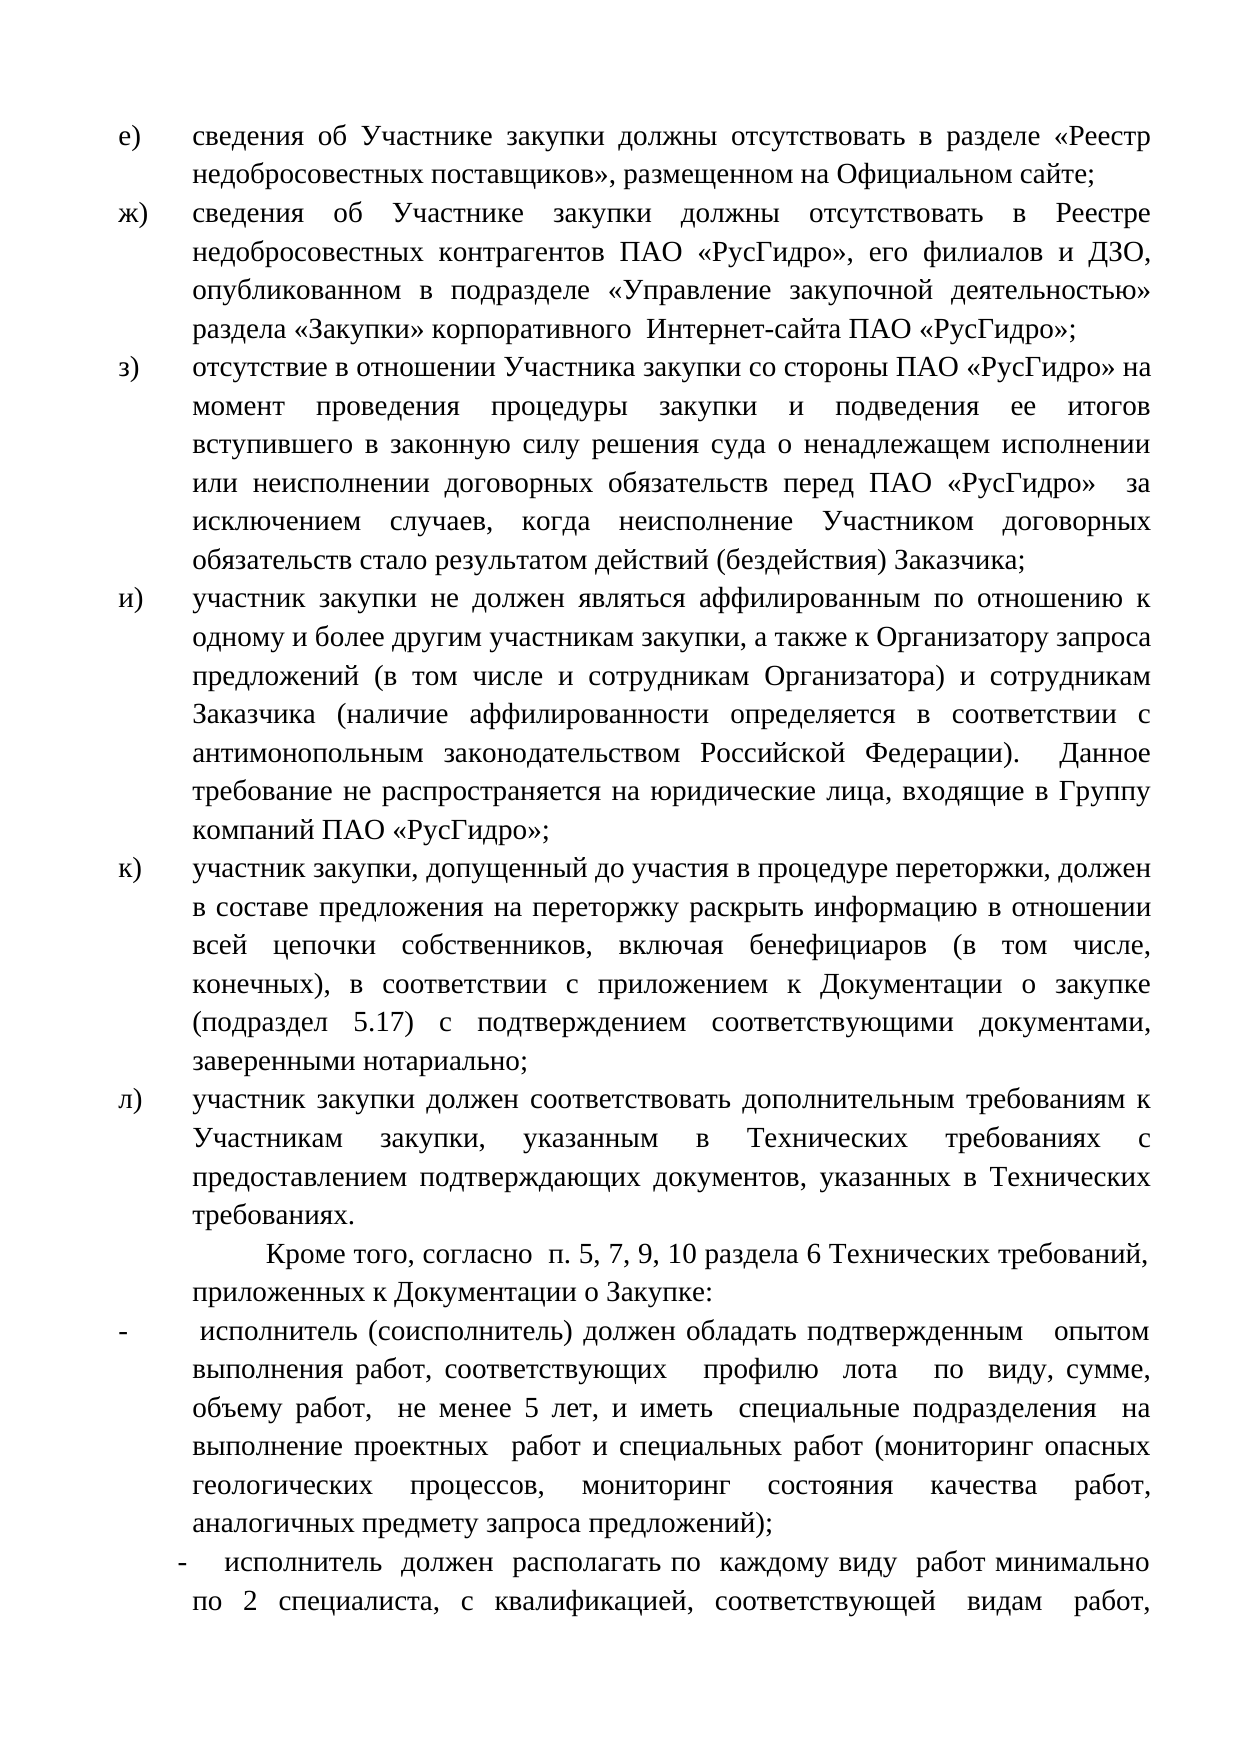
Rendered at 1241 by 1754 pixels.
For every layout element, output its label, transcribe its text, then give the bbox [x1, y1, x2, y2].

text з) отсутствие в отношении Участника закупки со стороны ПАО «РусГидро» на момент проведения процедуры закупки и подведения ее итогов вступившего в законную силу решения суда о ненадлежащем исполнении или неисполнении договорных обязательств перед ПАО «РусГидро» за исключением случаев, когда неисполнение Участником договорных обязательств стало результатом действий (бездействия) Заказчика; [118, 349, 1152, 576]
text л) участник закупки должен соответствовать дополнительным требованиям к Участникам закупки, указанным в Технических требованиях с предоставлением подтверждающих документов, указанных в Технических требованиях. [118, 1082, 1152, 1231]
text - исполнитель (соисполнитель) должен обладать подтвержденным опытом выполнения работ, соответствующих профилю лота по виду, сумме, объему работ, не менее 5 лет, и иметь специальные подразделения на выполнение проектных работ и специальных работ (мониторинг опасных геологических процессов, мониторинг состояния качества работ, аналогичных предмету запроса предложений); [118, 1313, 1152, 1539]
text ж) сведения об Участнике закупки должны отсутствовать в Реестре недобросовестных контрагентов ПАО «РусГидро», его филиалов и ДЗО, опубликованном в подразделе «Управление закупочной деятельностью» раздела «Закупки» корпоративного Интернет-сайта ПАО «РусГидро»; [118, 195, 1152, 344]
text к) участник закупки, допущенный до участия в процедуре переторжки, должен в составе предложения на переторжку раскрыть информацию в отношении всей цепочки собственников, включая бенефициаров (в том числе, конечных), в соответствии с приложением к Документации о закупке (подраздел 5.17) с подтверждением соответствующими документами, заверенными нотариально; [118, 850, 1152, 1077]
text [177, 1544, 1152, 1616]
text е) сведения об Участнике закупки должны отсутствовать в разделе «Реестр недобросовестных поставщиков», размещенном на Официальном сайте; [118, 118, 1152, 190]
text Кроме того, согласно п. 5, 7, 9, 10 раздела 6 Технических требований, приложенных к Документации о Закупке: [118, 1236, 1152, 1308]
text и) участник закупки не должен являться аффилированным по отношению к одному и более другим участникам закупки, а также к Организатору запроса предложений (в том числе и сотрудникам Организатора) и сотрудникам Заказчика (наличие аффилированности определяется в соответствии с антимонопольным законодательством Российской Федерации). Данное требование не распространяется на юридические лица, входящие в Группу компаний ПАО «РусГидро»; [118, 581, 1152, 845]
